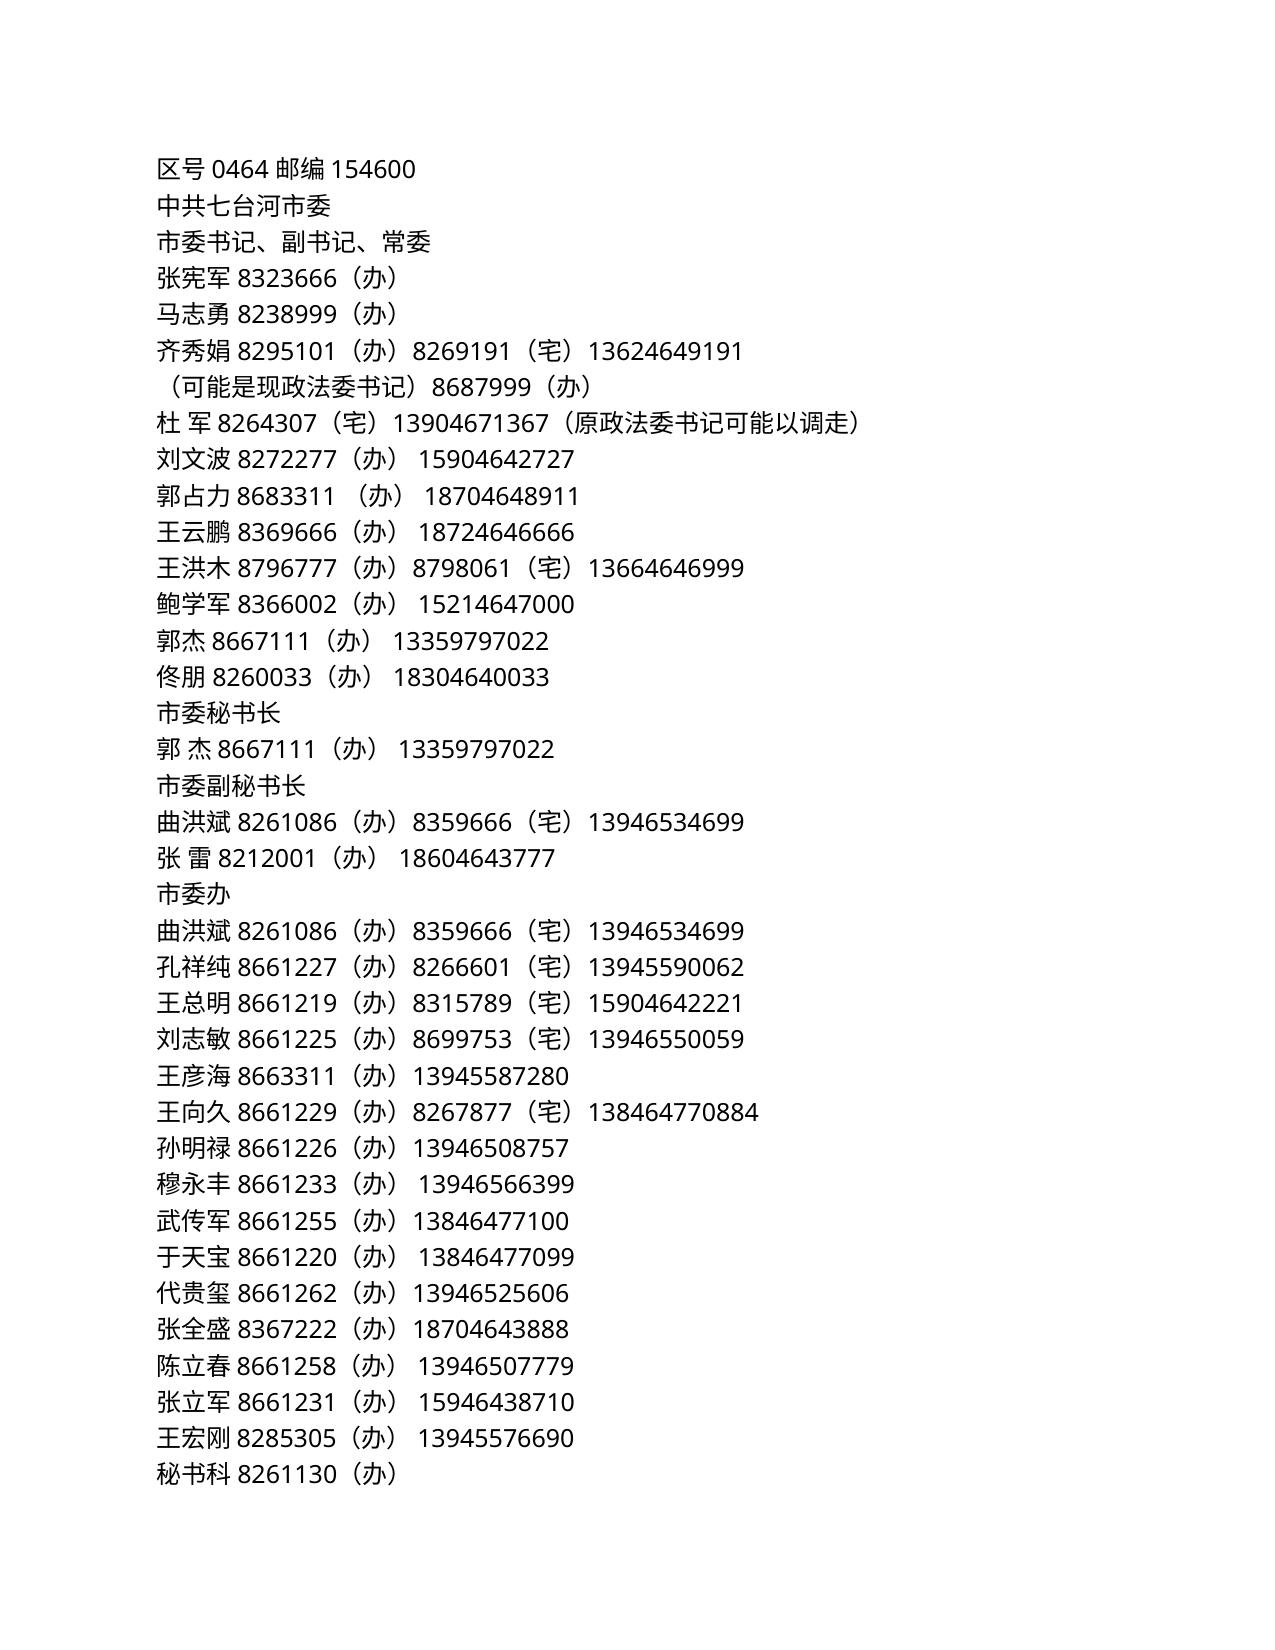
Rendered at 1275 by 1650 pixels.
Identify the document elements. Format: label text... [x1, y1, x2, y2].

text 郭 杰8667111（办） 13359797022 [156, 730, 1118, 766]
text 马志勇 8238999（办） [156, 295, 1118, 331]
text 王总明 8661219（办）8315789（宅）15904642221 [156, 984, 1118, 1020]
text 中共七台河市委 [156, 186, 1118, 222]
text 杜 军8264307（宅）13904671367（原政法委书记可能以调走） [156, 404, 1118, 440]
text 市委秘书长 [156, 694, 1118, 730]
text 王云鹏 8369666（办） 18724646666 [156, 512, 1118, 549]
text 张立军 8661231（办） 15946438710 [156, 1382, 1118, 1419]
text 张宪军 8323666（办） [156, 259, 1118, 295]
text 区号0464 邮编154600 [156, 150, 1118, 186]
text 陈立春8661258（办） 13946507779 [156, 1346, 1118, 1382]
text 刘文波 8272277（办） 15904642727 [156, 440, 1118, 476]
text （可能是现政法委书记）8687999（办） [156, 367, 1118, 404]
text 代贵玺 8661262（办）13946525606 [156, 1274, 1118, 1310]
text 孔祥纯 8661227（办）8266601（宅）13945590062 [156, 947, 1118, 984]
text 武传军 8661255（办）13846477100 [156, 1201, 1118, 1237]
text 佟朋 8260033（办） 18304640033 [156, 657, 1118, 694]
text 齐秀娟 8295101（办）8269191（宅）13624649191 [156, 331, 1118, 367]
text 王彦海 8663311（办）13945587280 [156, 1056, 1118, 1092]
text 市委办 [156, 875, 1118, 911]
text 张 雷 8212001（办） 18604643777 [156, 839, 1118, 875]
text 市委副秘书长 [156, 766, 1118, 802]
text 王向久 8661229（办）8267877（宅）138464770884 [156, 1092, 1118, 1129]
text 王洪木 8796777（办）8798061（宅）13664646999 [156, 549, 1118, 585]
text 秘书科 8261130（办） [156, 1455, 1118, 1491]
text 市委书记、副书记、常委 [156, 222, 1118, 259]
text 刘志敏 8661225（办）8699753（宅）13946550059 [156, 1020, 1118, 1056]
text 于天宝 8661220（办） 13846477099 [156, 1237, 1118, 1274]
text 张全盛 8367222（办）18704643888 [156, 1310, 1118, 1346]
text 孙明禄 8661226（办）13946508757 [156, 1129, 1118, 1165]
text 穆永丰 8661233（办） 13946566399 [156, 1165, 1118, 1201]
text 曲洪斌 8261086（办）8359666（宅）13946534699 [156, 802, 1118, 839]
text 曲洪斌 8261086（办）8359666（宅）13946534699 [156, 911, 1118, 947]
text 王宏刚8285305（办） 13945576690 [156, 1419, 1118, 1455]
text 鲍学军 8366002（办） 15214647000 [156, 585, 1118, 621]
text 郭占力8683311 （办） 18704648911 [156, 476, 1118, 512]
text 郭杰8667111（办） 13359797022 [156, 621, 1118, 657]
